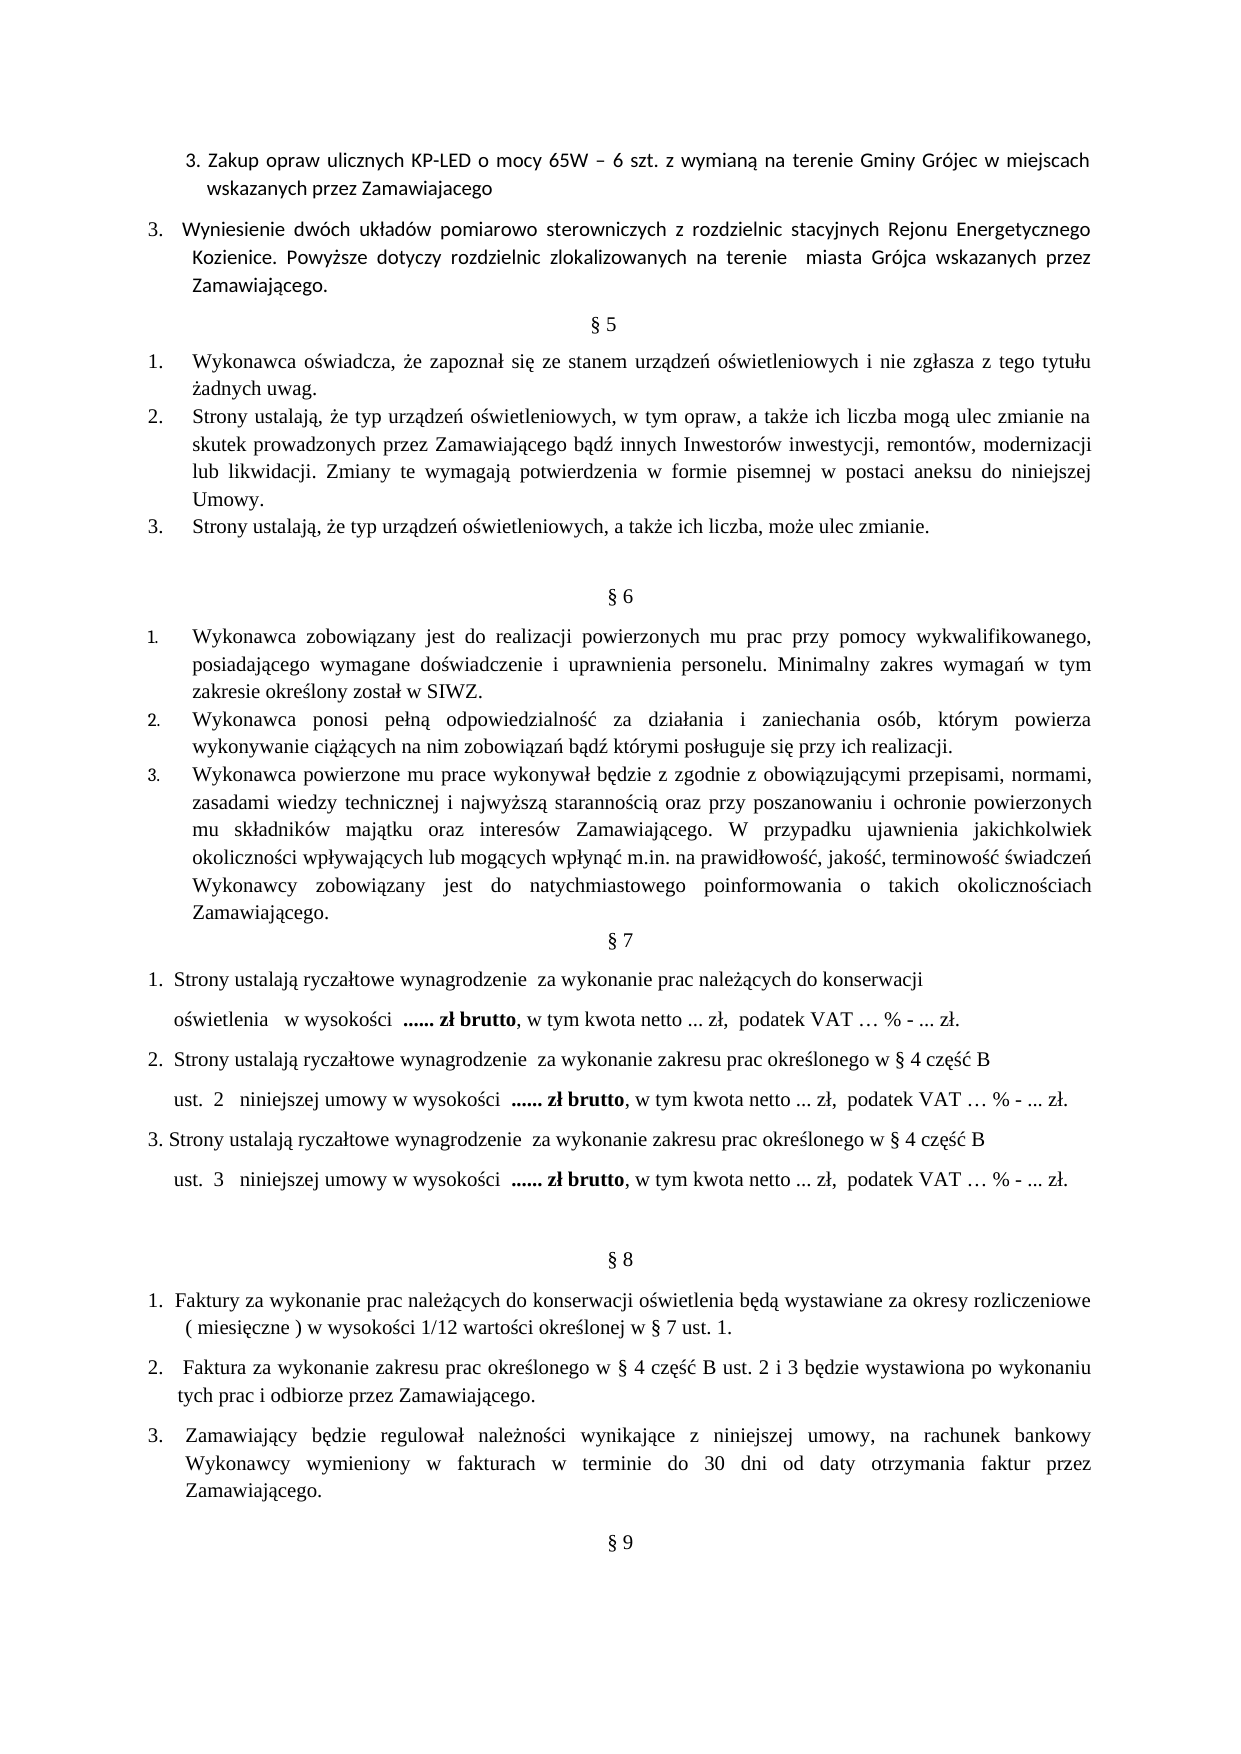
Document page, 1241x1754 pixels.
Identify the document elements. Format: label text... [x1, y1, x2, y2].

list Wykonawca zobowiązany jest do realizacji powierzonych mu prac przy pomocy wykwalifikowanego, posiadającego wymagane doświadczenie i uprawnienia personelu. Minimalny zakres wymagań w tym zakresie określony został w SIWZ. [148, 624, 1093, 703]
text § 7 [148, 928, 1093, 952]
list Wykonawca ponosi pełną odpowiedzialność za działania i zaniechania osób, którym powierza wykonywanie ciążących na nim zobowiązań bądź którymi posługuje się przy ich realizacji. [148, 707, 1093, 758]
list Strony ustalają, że typ urządzeń oświetleniowych, a także ich liczba, może ulec zmianie. [148, 514, 1093, 538]
text § 5 [148, 312, 1093, 336]
text 2. Faktura za wykonanie zakresu prac określonego w § 4 część B ust. 2 i 3 będzie wystawiona po wykonaniu tych prac i odbiorze przez Zamawiającego. [148, 1355, 1093, 1407]
list Zamawiający będzie regulował należności wynikające z niniejszej umowy, na rachunek bankowy Wykonawcy wymieniony w fakturach w terminie do 30 dni od daty otrzymania faktur przez Zamawiającego. [148, 1423, 1093, 1502]
text 1. Faktury za wykonanie prac należących do konserwacji oświetlenia będą wystawiane za okresy rozliczeniowe ( miesięczne ) w wysokości 1/12 wartości określonej w § 7 ust. 1. [148, 1287, 1093, 1339]
list Wykonawca powierzone mu prace wykonywał będzie z zgodnie z obowiązującymi przepisami, normami, zasadami wiedzy technicznej i najwyższą starannością oraz przy poszanowaniu i ochronie powierzonych mu składników majątku oraz interesów Zamawiającego. W przypadku ujawnienia jakichkolwiek okoliczności wpływających lub mogących wpłynąć m.in. na prawidłowość, jakość, terminowość świadczeń Wykonawcy zobowiązany jest do natychmiastowego poinformowania o takich okolicznościach Zamawiającego. [148, 762, 1093, 924]
text ust. 3 niniejszej umowy w wysokości ...... zł brutto, w tym kwota netto ... zł, podatek VAT … % - ... zł. [148, 1167, 1093, 1191]
text § 8 [148, 1247, 1093, 1271]
text § 9 [148, 1530, 1093, 1554]
text § 6 [148, 584, 1093, 608]
text 2. Strony ustalają ryczałtowe wynagrodzenie za wykonanie zakresu prac określonego w § 4 część B [148, 1047, 1093, 1071]
text ust. 2 niniejszej umowy w wysokości ...... zł brutto, w tym kwota netto ... zł, podatek VAT … % - ... zł. [148, 1087, 1093, 1111]
text 3. Strony ustalają ryczałtowe wynagrodzenie za wykonanie zakresu prac określonego w § 4 część B [148, 1127, 1093, 1151]
text 1. Strony ustalają ryczałtowe wynagrodzenie za wykonanie prac należących do konserwacji [148, 967, 1093, 991]
text 3. Wyniesienie dwóch układów pomiarowo sterowniczych z rozdzielnic stacyjnych Rejonu Energetycznego Kozienice. Powyższe dotyczy rozdzielnic zlokalizowanych na terenie miasta Grójca wskazanych przez Zamawiającego. [148, 216, 1093, 297]
list Wykonawca oświadcza, że zapoznał się ze stanem urządzeń oświetleniowych i nie zgłasza z tego tytułu żadnych uwag. [148, 349, 1093, 400]
text oświetlenia w wysokości ...... zł brutto, w tym kwota netto ... zł, podatek VAT … % - ... zł. [148, 1007, 1093, 1031]
list Strony ustalają, że typ urządzeń oświetleniowych, w tym opraw, a także ich liczba mogą ulec zmianie na skutek prowadzonych przez Zamawiającego bądź innych Inwestorów inwestycji, remontów, modernizacji lub likwidacji. Zmiany te wymagają potwierdzenia w formie pisemnej w postaci aneksu do niniejszej Umowy. [148, 404, 1093, 511]
text 3. Zakup opraw ulicznych KP-LED o mocy 65W – 6 szt. z wymianą na terenie Gminy Grójec w miejscach wskazanych przez Zamawiajacego [185, 148, 1093, 201]
